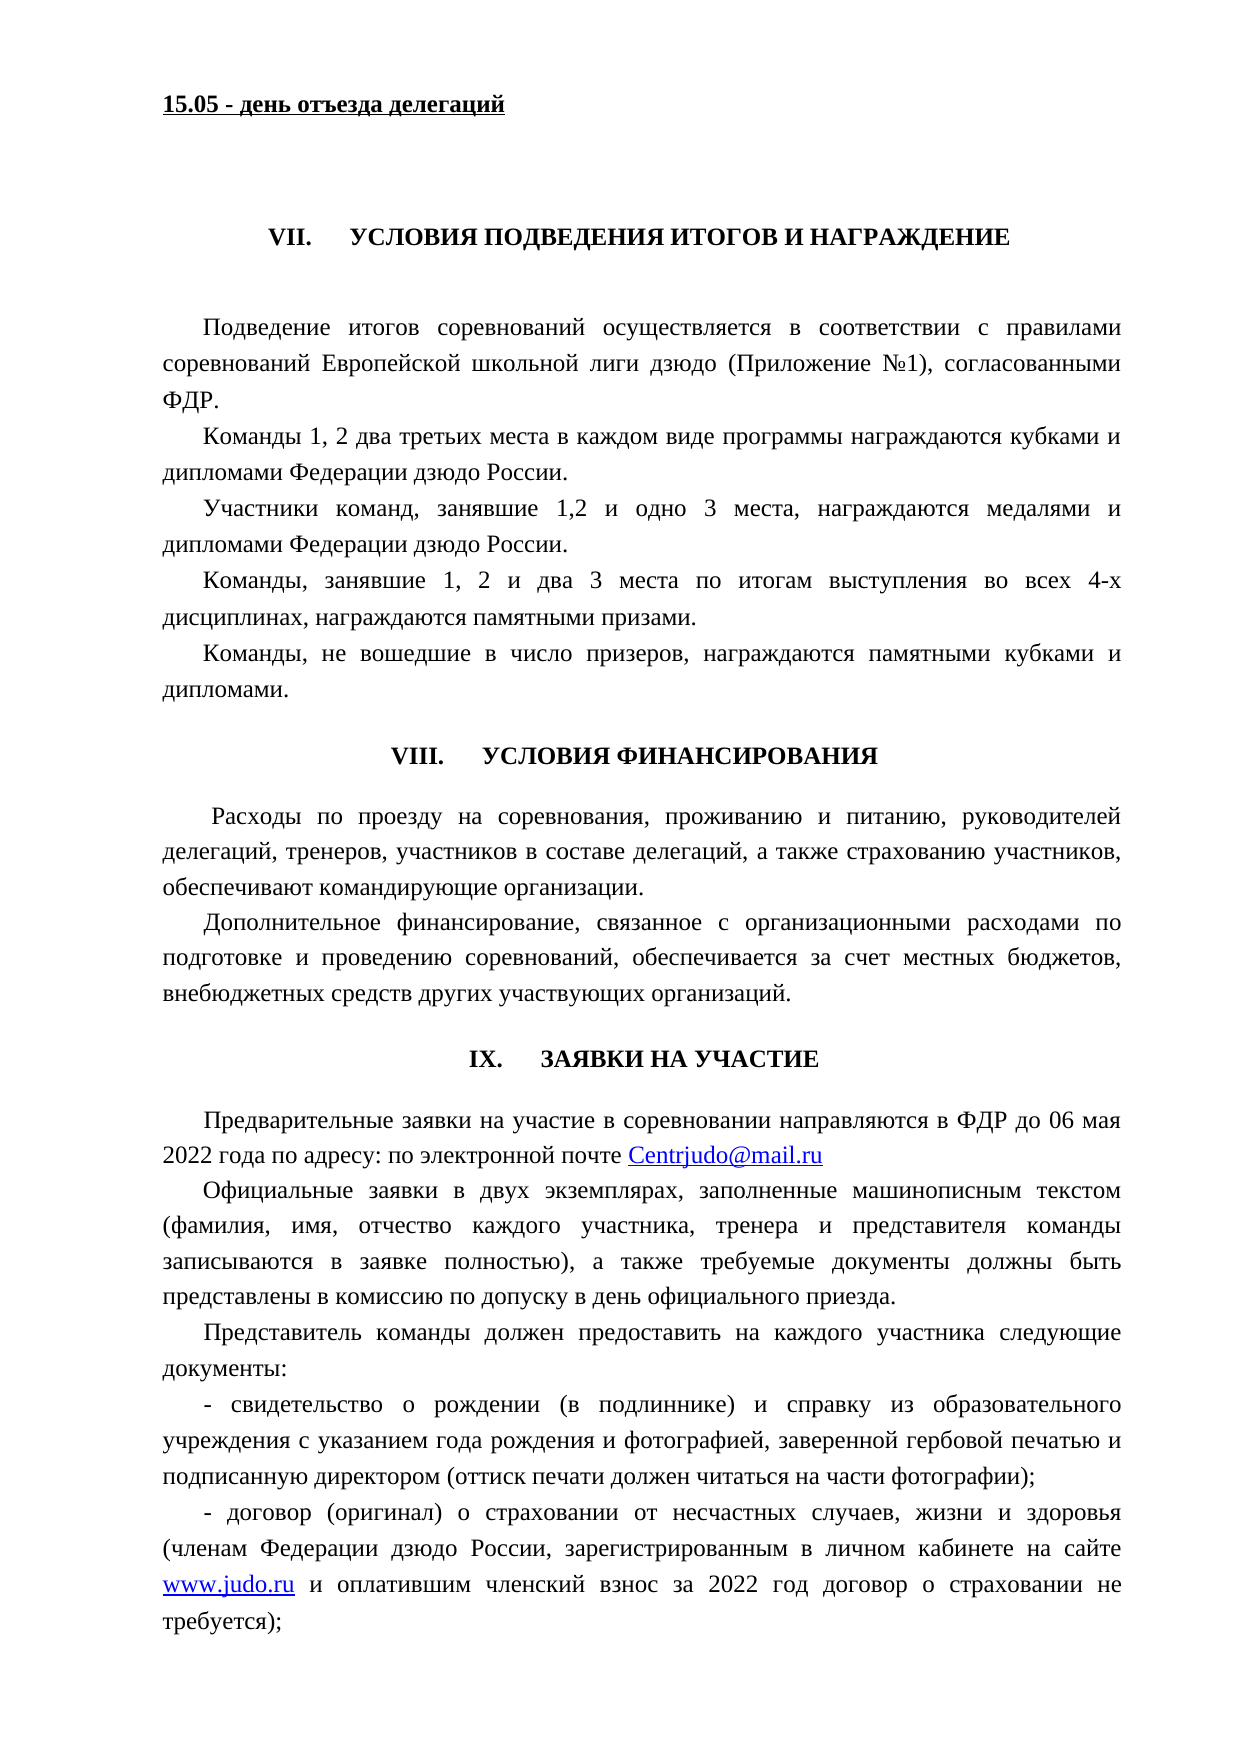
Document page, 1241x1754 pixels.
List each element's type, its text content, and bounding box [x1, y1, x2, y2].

text 15.05 - день отъезда делегаций [162, 89, 1122, 117]
text Команды 1, 2 два третьих места в каждом виде программы награждаются кубками и дипломами Федерации дзюдо России. [162, 421, 1122, 486]
text Подведение итогов соревнований осуществляется в соответствии с правилами соревнований Европейской школьной лиги дзюдо (Приложение №1), согласованными ФДР. [162, 312, 1122, 413]
text Участники команд, занявшие 1,2 и одно 3 места, награждаются медалями и дипломами Федерации дзюдо России. [162, 493, 1122, 558]
text Команды, не вошедшие в число призеров, награждаются памятными кубками и дипломами. [162, 638, 1122, 703]
list ЗАЯВКИ НА УЧАСТИЕ [200, 1044, 1122, 1073]
text - договор (оригинал) о страховании от несчастных случаев, жизни и здоровья (членам Федерации дзюдо России, зарегистрированным в личном кабинете на сайте www.judo.ru и оплатившим членский взнос за 2022 год договор о страховании не требуется); [162, 1497, 1122, 1634]
text - свидетельство о рождении (в подлиннике) и справку из образовательного учреждения с указанием года рождения и фотографией, заверенной гербовой печатью и подписанную директором (оттиск печати должен читаться на части фотографии); [162, 1389, 1122, 1490]
list УСЛОВИЯ ФИНАНСИРОВАНИЯ [200, 741, 1122, 769]
text Расходы по проезду на соревнования, проживанию и питанию, руководителей делегаций, тренеров, участников в составе делегаций, а также страхованию участников, обеспечивают командирующие организации. [162, 801, 1122, 900]
text Дополнительное финансирование, связанное с организационными расходами по подготовке и проведению соревнований, обеспечивается за счет местных бюджетов, внебюджетных средств других участвующих организаций. [162, 907, 1122, 1006]
list УСЛОВИЯ ПОДВЕДЕНИЯ ИТОГОВ И НАГРАЖДЕНИЕ [200, 222, 1122, 251]
text Представитель команды должен предоставить на каждого участника следующие документы: [162, 1317, 1122, 1381]
text Официальные заявки в двух экземплярах, заполненные машинописным текстом (фамилия, имя, отчество каждого участника, тренера и представителя команды записываются в заявке полностью), а также требуемые документы должны быть представлены в комиссию по допуску в день официального приезда. [162, 1175, 1122, 1310]
text Предварительные заявки на участие в соревновании направляются в ФДР до 06 мая 2022 года по адресу: по электронной почте Centrjudo@mail.ru [162, 1105, 1122, 1169]
text Команды, занявшие 1, 2 и два 3 места по итогам выступления во всех 4-х дисциплинах, награждаются памятными призами. [162, 565, 1122, 630]
